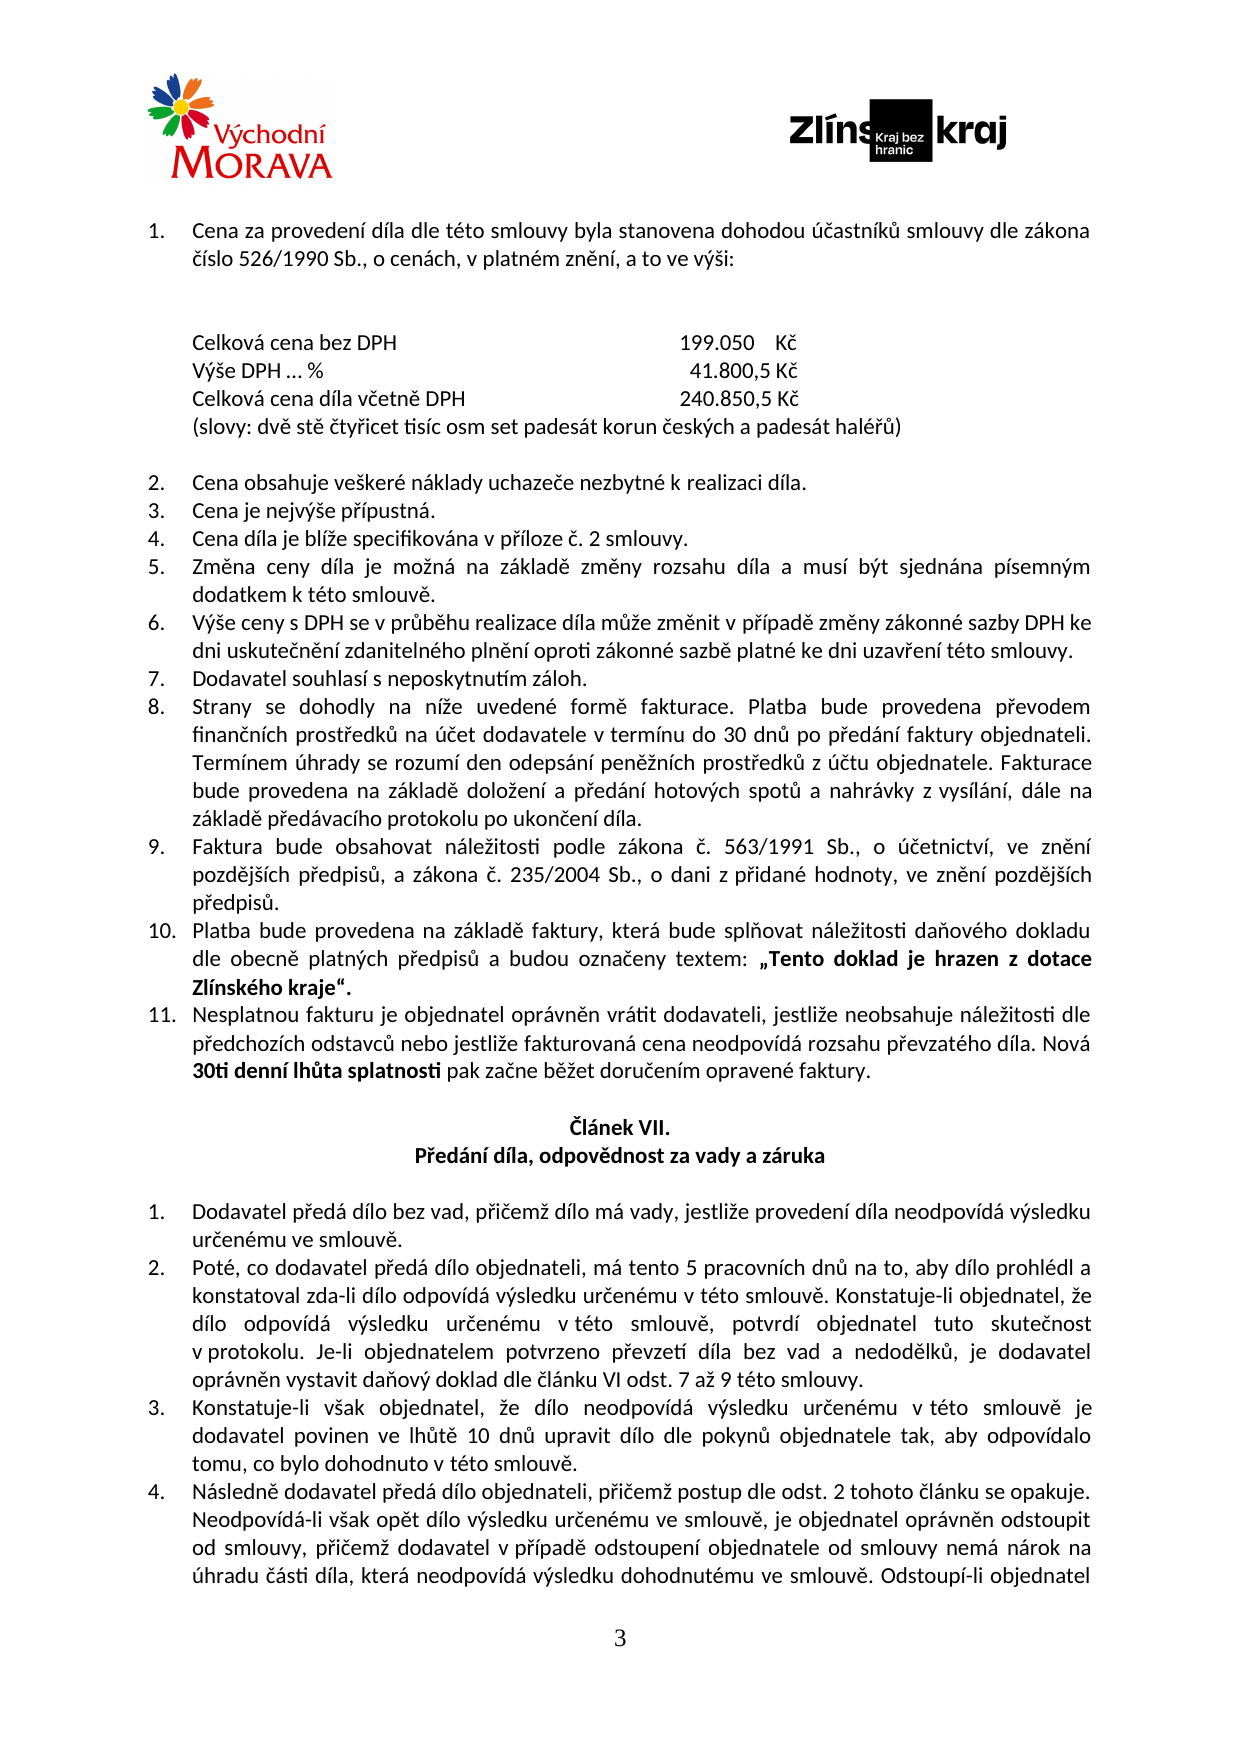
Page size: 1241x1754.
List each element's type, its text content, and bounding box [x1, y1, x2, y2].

list Konstatuje-li však objednatel, že dílo neodpovídá výsledku určenému v této smlouvě je dodavatel povinen ve lhůtě 10 dnů upravit dílo dle pokynů objednatele tak, aby odpovídalo tomu, co bylo dohodnuto v této smlouvě. [148, 1393, 1093, 1477]
list Cena díla je blíže specifikována v příloze č. 2 smlouvy. [148, 524, 1093, 552]
list Nesplatnou fakturu je objednatel oprávněn vrátit dodavateli, jestliže neobsahuje náležitosti dle předchozích odstavců nebo jestliže fakturovaná cena neodpovídá rozsahu převzatého díla. Nová 30ti denní lhůta splatnosti pak začne běžet doručením opravené faktury. [148, 1001, 1093, 1085]
list Výše ceny s DPH se v průběhu realizace díla může změnit v případě změny zákonné sazby DPH ke dni uskutečnění zdanitelného plnění oproti zákonné sazbě platné ke dni uzavření této smlouvy. [148, 608, 1093, 664]
text Celková cena bez DPH 199.050 Kč [192, 328, 1093, 356]
text Článek VII. [148, 1113, 1093, 1141]
list Dodavatel předá dílo bez vad, přičemž dílo má vady, jestliže provedení díla neodpovídá výsledku určenému ve smlouvě. [148, 1197, 1093, 1253]
picture [757, 73, 1040, 188]
text Předání díla, odpovědnost za vady a záruka [148, 1141, 1093, 1169]
list Změna ceny díla je možná na základě změny rozsahu díla a musí být sjednána písemným dodatkem k této smlouvě. [148, 552, 1093, 608]
list Strany se dohodly na níže uvedené formě fakturace. Platba bude provedena převodem finančních prostředků na účet dodavatele v termínu do 30 dnů po předání faktury objednateli. Termínem úhrady se rozumí den odepsání peněžních prostředků z účtu objednatele. Fakturace bude provedena na základě doložení a předání hotových spotů a nahrávky z vysílání, dále na základě předávacího protokolu po ukončení díla. [148, 692, 1093, 832]
list Poté, co dodavatel předá dílo objednateli, má tento 5 pracovních dnů na to, aby dílo prohlédl a konstatoval zda-li dílo odpovídá výsledku určenému v této smlouvě. Konstatuje-li objednatel, že dílo odpovídá výsledku určenému v této smlouvě, potvrdí objednatel tuto skutečnost v protokolu. Je-li objednatelem potvrzeno převzetí díla bez vad a nedodělků, je dodavatel oprávněn vystavit daňový doklad dle článku VI odst. 7 až 9 této smlouvy. [148, 1253, 1093, 1393]
text Výše DPH … % 41.800,5 Kč [192, 356, 1093, 384]
list Platba bude provedena na základě faktury, která bude splňovat náležitosti daňového dokladu dle obecně platných předpisů a budou označeny textem: „Tento doklad je hrazen z dotace Zlínského kraje“. [148, 917, 1093, 1001]
list Cena je nejvýše přípustná. [148, 496, 1093, 524]
list Faktura bude obsahovat náležitosti podle zákona č. 563/1991 Sb., o účetnictví, ve znění pozdějších předpisů, a zákona č. 235/2004 Sb., o dani z přidané hodnoty, ve znění pozdějších předpisů. [148, 832, 1093, 917]
picture [147, 73, 339, 188]
list Cena za provedení díla dle této smlouvy byla stanovena dohodou účastníků smlouvy dle zákona číslo 526/1990 Sb., o cenách, v platném znění, a to ve výši: [148, 216, 1093, 272]
list Cena obsahuje veškeré náklady uchazeče nezbytné k realizaci díla. [148, 468, 1093, 496]
text (slovy: dvě stě čtyřicet tisíc osm set padesát korun českých a padesát haléřů) [192, 412, 1093, 440]
text Celková cena díla včetně DPH 240.850,5 Kč [192, 384, 1093, 412]
list Dodavatel souhlasí s neposkytnutím záloh. [148, 664, 1093, 692]
